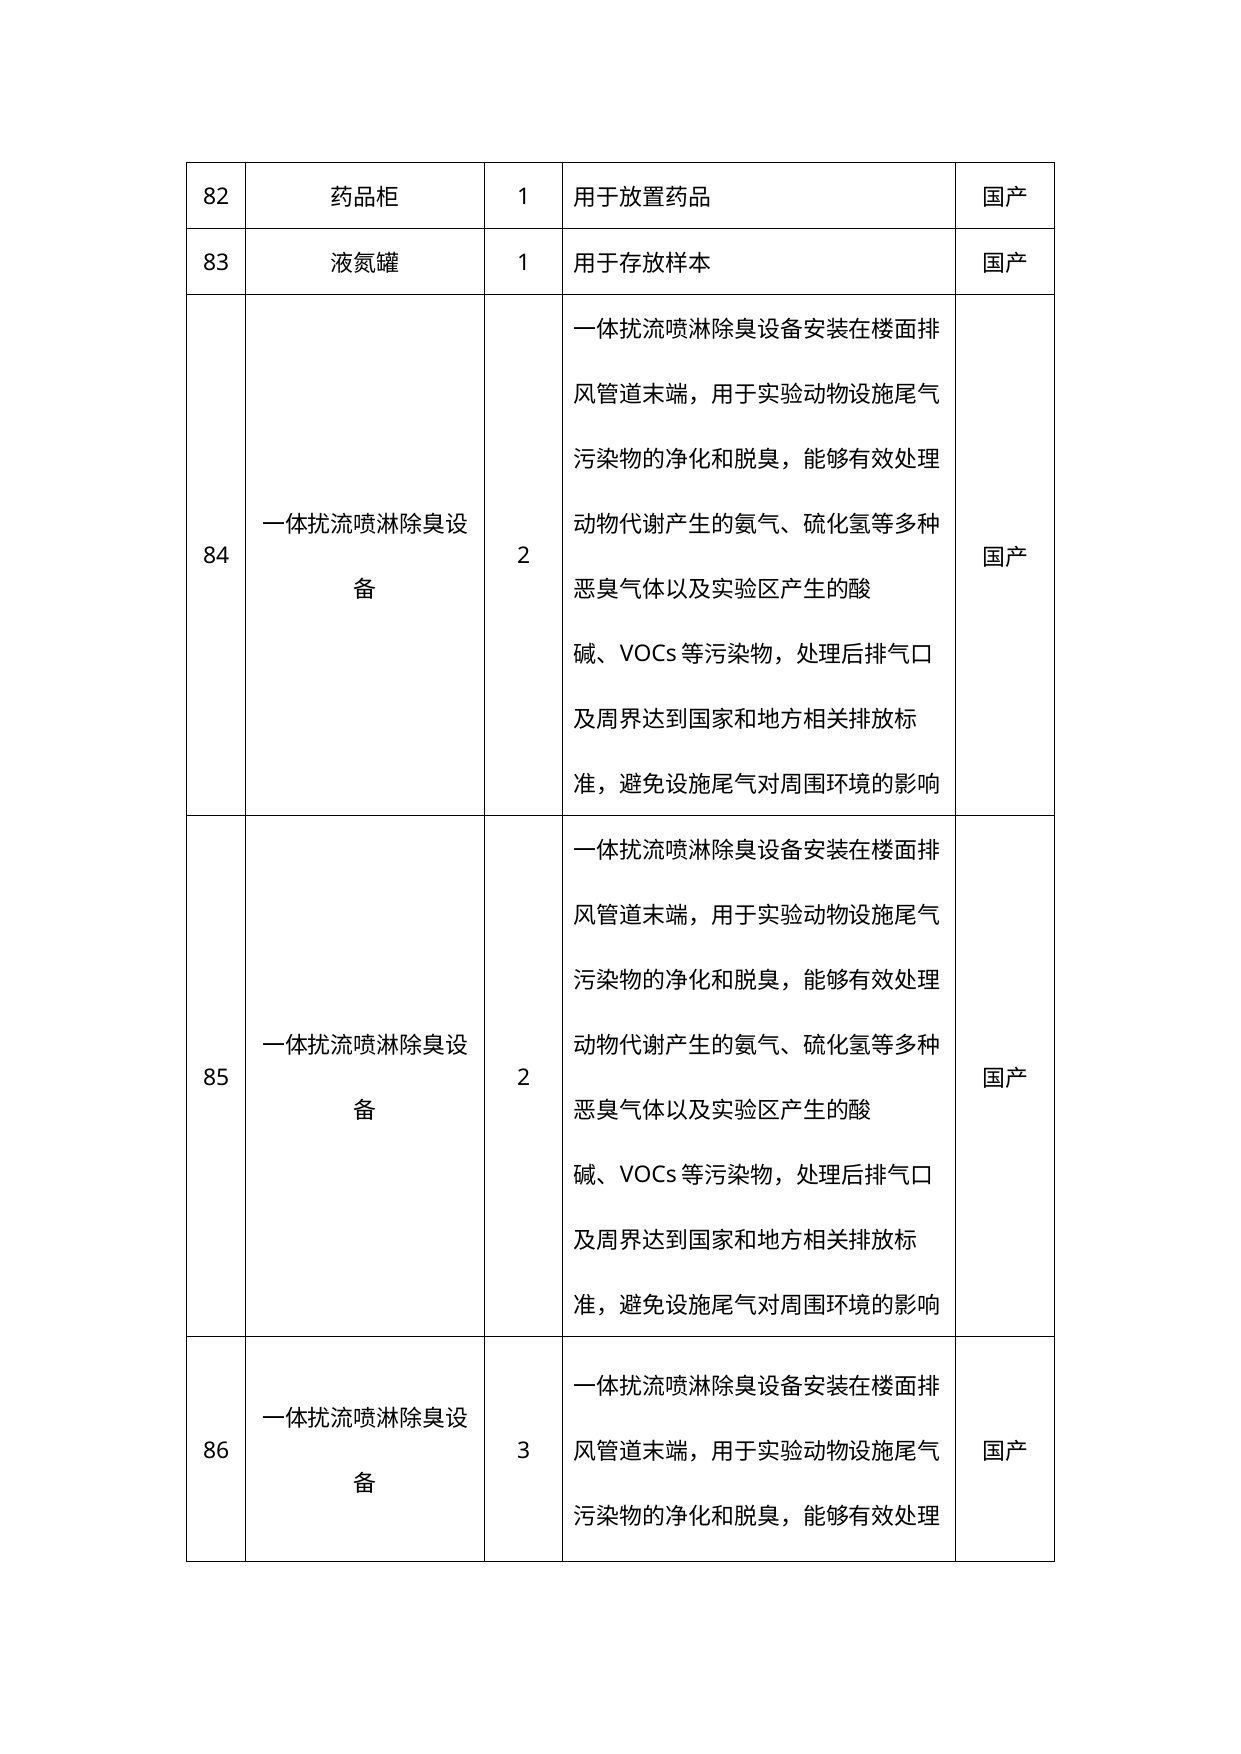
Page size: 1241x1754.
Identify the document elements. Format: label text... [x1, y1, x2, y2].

table_cell 1 [485, 229, 562, 294]
table_cell 83 [187, 229, 245, 294]
table_cell 一体扰流喷淋除臭设备 [246, 816, 484, 1336]
table_cell 国产 [956, 229, 1054, 294]
table_cell 国产 [956, 1337, 1054, 1561]
table_cell 用于存放样本 [563, 229, 955, 294]
table_cell 一体扰流喷淋除臭设备 [246, 1337, 484, 1561]
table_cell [563, 816, 955, 1336]
table_cell 用于放置药品 [563, 163, 955, 228]
table_cell 84 [187, 295, 245, 815]
table_cell 85 [187, 816, 245, 1336]
table_cell 一体扰流喷淋除臭设备 [246, 295, 484, 815]
table_cell 3 [485, 1337, 562, 1561]
table_cell 液氮罐 [246, 229, 484, 294]
table_cell 一体扰流喷淋除臭设备安装在楼面排风管道末端，用于实验动物设施尾气污染物的净化和脱臭，能够有效处理动物代谢产生的氨气、硫化氢等多种恶臭气体以及实验区产生的酸碱、VOCs等污染物，处理后排气口及周界达到国家和地方相关排放标准，避免设施尾气对周围环境的影响 [563, 295, 955, 815]
table_cell 国产 [956, 295, 1054, 815]
table_cell 国产 [956, 163, 1054, 228]
table_cell 药品柜 [246, 163, 484, 228]
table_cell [563, 1337, 955, 1561]
table_cell 86 [187, 1337, 245, 1561]
table_cell 2 [485, 295, 562, 815]
table_cell 2 [485, 816, 562, 1336]
table_cell 国产 [956, 816, 1054, 1336]
table_cell 82 [187, 163, 245, 228]
table_cell 1 [485, 163, 562, 228]
